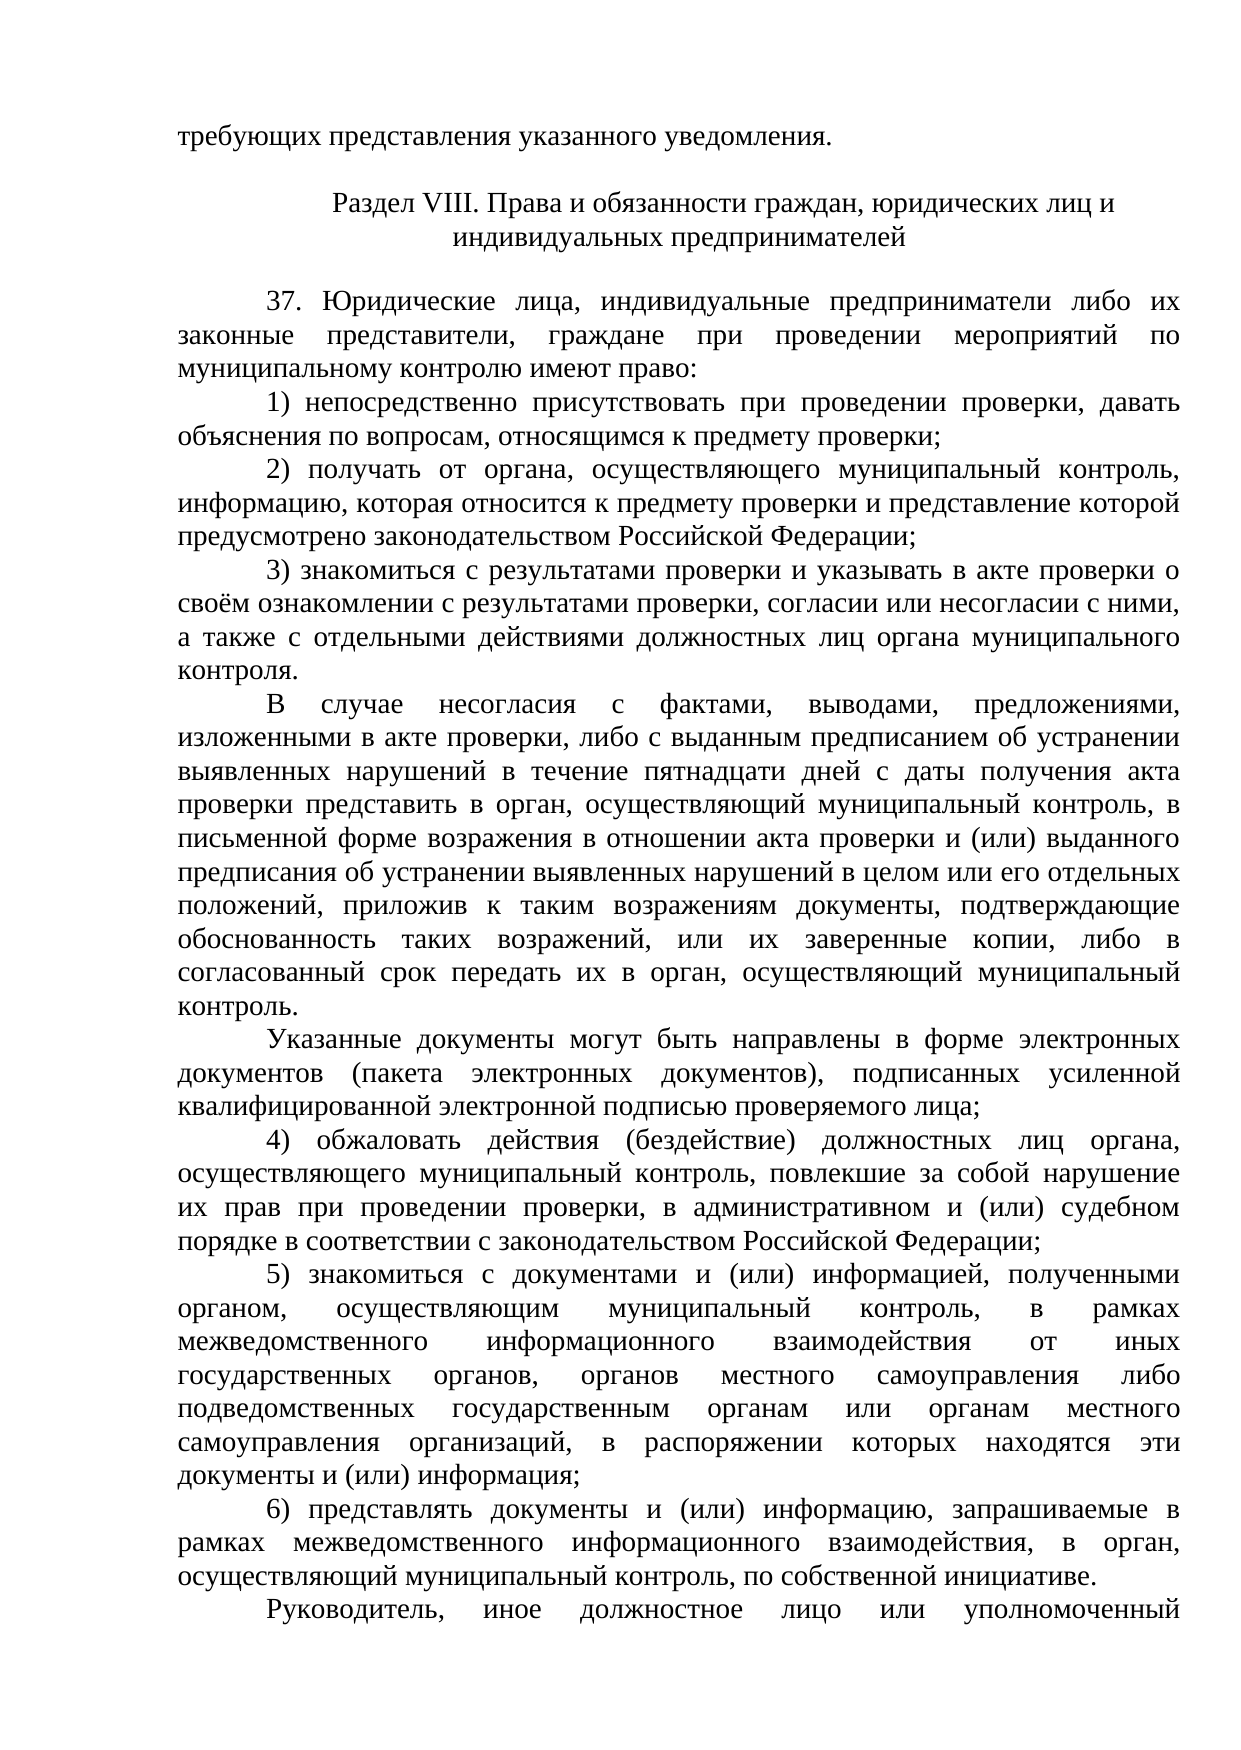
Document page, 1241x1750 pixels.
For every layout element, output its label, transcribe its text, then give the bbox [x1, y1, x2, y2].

text 37. Юридические лица, индивидуальные предприниматели либо их законные представители, граждане при проведении мероприятий по муниципальному контролю имеют право: [177, 283, 1181, 384]
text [177, 118, 1181, 152]
text Раздел VIII. Права и обязанности граждан, юридических лиц и индивидуальных предпринимателей [177, 185, 1181, 252]
text 6) представлять документы и (или) информацию, запрашиваемые в рамках межведомственного информационного взаимодействия, в орган, осуществляющий муниципальный контроль, по собственной инициативе. [177, 1491, 1181, 1592]
text 5) знакомиться с документами и (или) информацией, полученными органом, осуществляющим муниципальный контроль, в рамках межведомственного информационного взаимодействия от иных государственных органов, органов местного самоуправления либо подведомственных государственным органам или органам местного самоуправления организаций, в распоряжении которых находятся эти документы и (или) информация; [177, 1256, 1181, 1491]
text 1) непосредственно присутствовать при проведении проверки, давать объяснения по вопросам, относящимся к предмету проверки; [177, 384, 1181, 451]
text Указанные документы могут быть направлены в форме электронных документов (пакета электронных документов), подписанных усиленной квалифицированной электронной подписью проверяемого лица; [177, 1021, 1181, 1122]
text 3) знакомиться с результатами проверки и указывать в акте проверки о своём ознакомлении с результатами проверки, согласии или несогласии с ними, а также с отдельными действиями должностных лиц органа муниципального контроля. [177, 552, 1181, 686]
text 2) получать от органа, осуществляющего муниципальный контроль, информацию, которая относится к предмету проверки и представление которой предусмотрено законодательством Российской Федерации; [177, 451, 1181, 552]
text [177, 1592, 1181, 1625]
text 4) обжаловать действия (бездействие) должностных лиц органа, осуществляющего муниципальный контроль, повлекшие за собой нарушение их прав при проведении проверки, в административном и (или) судебном порядке в соответствии с законодательством Российской Федерации; [177, 1122, 1181, 1256]
text В случае несогласия с фактами, выводами, предложениями, изложенными в акте проверки, либо с выданным предписанием об устранении выявленных нарушений в течение пятнадцати дней с даты получения акта проверки представить в орган, осуществляющий муниципальный контроль, в письменной форме возражения в отношении акта проверки и (или) выданного предписания об устранении выявленных нарушений в целом или его отдельных положений, приложив к таким возражениям документы, подтверждающие обоснованность таких возражений, или их заверенные копии, либо в согласованный срок передать их в орган, осуществляющий муниципальный контроль. [177, 686, 1181, 1021]
